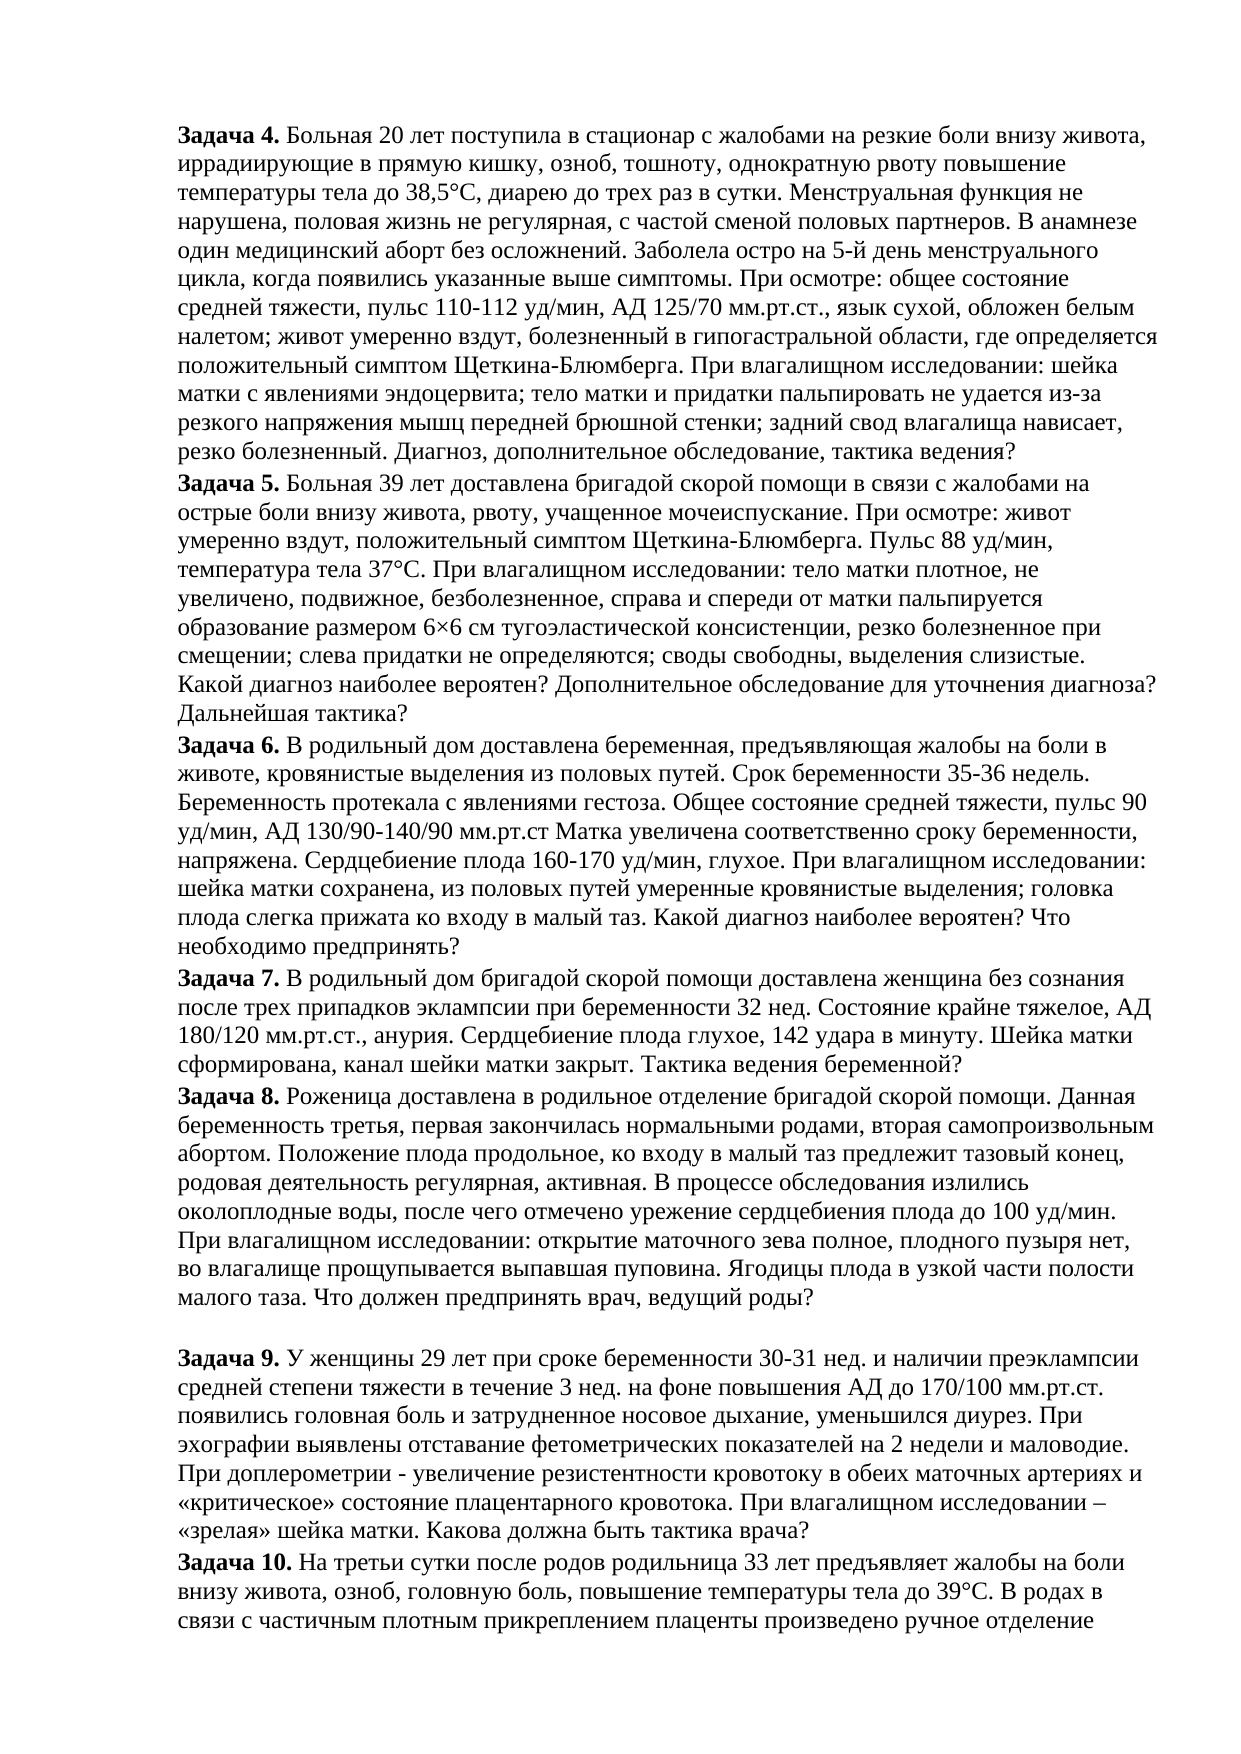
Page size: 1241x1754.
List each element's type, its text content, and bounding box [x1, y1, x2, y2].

table_cell Задача 6. В родильный дом доставлена беременная, предъявляющая жалобы на боли в животе, кровянистые выделения из половых путей. Срок беременности 35-36 недель. Беременность протекала с явлениями гестоза. Общее состояние средней тяжести, пульс 90 уд/мин, АД 130/90-140/90 мм.рт.ст Матка увеличена соответственно сроку беременности, напряжена. Сердцебиение плода 160-170 уд/мин, глухое. При влагалищном исследовании: шейка матки сохранена, из половых путей умеренные кровянистые выделения; головка плода слегка прижата ко входу в малый таз. Какой диагноз наиболее вероятен? Что необходимо предпринять? [176, 728, 1159, 961]
table_cell Задача 5. Больная 39 лет доставлена бригадой скорой помощи в связи с жалобами на острые боли внизу живота, рвоту, учащенное мочеиспускание. При осмотре: живот умеренно вздут, положительный симптом Щеткина-Блюмберга. Пульс 88 уд/мин, температура тела 37°С. При влагалищном исследовании: тело матки плотное, не увеличено, подвижное, безболезненное, справа и спереди от матки пальпируется образование размером 6×6 см тугоэластической консистенции, резко болезненное при смещении; слева придатки не определяются; своды свободны, выделения слизистые. Какой диагноз наиболее вероятен? Дополнительное обследование для уточнения диагноза? Дальнейшая тактика? [176, 466, 1159, 728]
table_cell Задача 8. Роженица доставлена в родильное отделение бригадой скорой помощи. Данная беременность третья, первая закончилась нормальными родами, вторая самопроизвольным абортом. Положение плода продольное, ко входу в малый таз предлежит тазовый конец, родовая деятельность регулярная, активная. В процессе обследования излились околоплодные воды, после чего отмечено урежение сердцебиения плода до 100 уд/мин. При влагалищном исследовании: открытие маточного зева полное, плодного пузыря нет, во влагалище прощупывается выпавшая пуповина. Ягодицы плода в узкой части полости малого таза. Что должен предпринять врач, ведущий роды? [176, 1079, 1159, 1341]
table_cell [176, 1546, 1159, 1635]
table_cell Задача 4. Больная 20 лет поступила в стационар с жалобами на резкие боли внизу живота, иррадиирующие в прямую кишку, озноб, тошноту, однократную рвоту повышение температуры тела до 38,5°С, диарею до трех раз в сутки. Менструальная функция не нарушена, половая жизнь не регулярная, с частой сменой половых партнеров. В анамнезе один медицинский аборт без осложнений. Заболела остро на 5-й день менструального цикла, когда появились указанные выше симптомы. При осмотре: общее состояние средней тяжести, пульс 110-112 уд/мин, АД 125/70 мм.рт.ст., язык сухой, обложен белым налетом; живот умеренно вздут, болезненный в гипогастральной области, где определяется положительный симптом Щеткина-Блюмберга. При влагалищном исследовании: шейка матки с явлениями эндоцервита; тело матки и придатки пальпировать не удается из-за резкого напряжения мышц передней брюшной стенки; задний свод влагалища нависает, резко болезненный. Диагноз, дополнительное обследование, тактика ведения? [176, 118, 1159, 466]
table_cell Задача 7. В родильный дом бригадой скорой помощи доставлена женщина без сознания после трех припадков эклампсии при беременности 32 нед. Состояние крайне тяжелое, АД 180/120 мм.рт.ст., анурия. Сердцебиение плода глухое, 142 удара в минуту. Шейка матки сформирована, канал шейки матки закрыт. Тактика ведения беременной? [176, 961, 1159, 1079]
table_cell Задача 9. У женщины 29 лет при сроке беременности 30-31 нед. и наличии преэклампсии средней степени тяжести в течение 3 нед. на фоне повышения АД до 170/100 мм.рт.ст. появились головная боль и затрудненное носовое дыхание, уменьшился диурез. При эхографии выявлены отставание фетометрических показателей на 2 недели и маловодие. При доплерометрии - увеличение резистентности кровотоку в обеих маточных артериях и «критическое» состояние плацентарного кровотока. При влагалищном исследовании – «зрелая» шейка матки. Какова должна быть тактика врача? [176, 1341, 1159, 1546]
